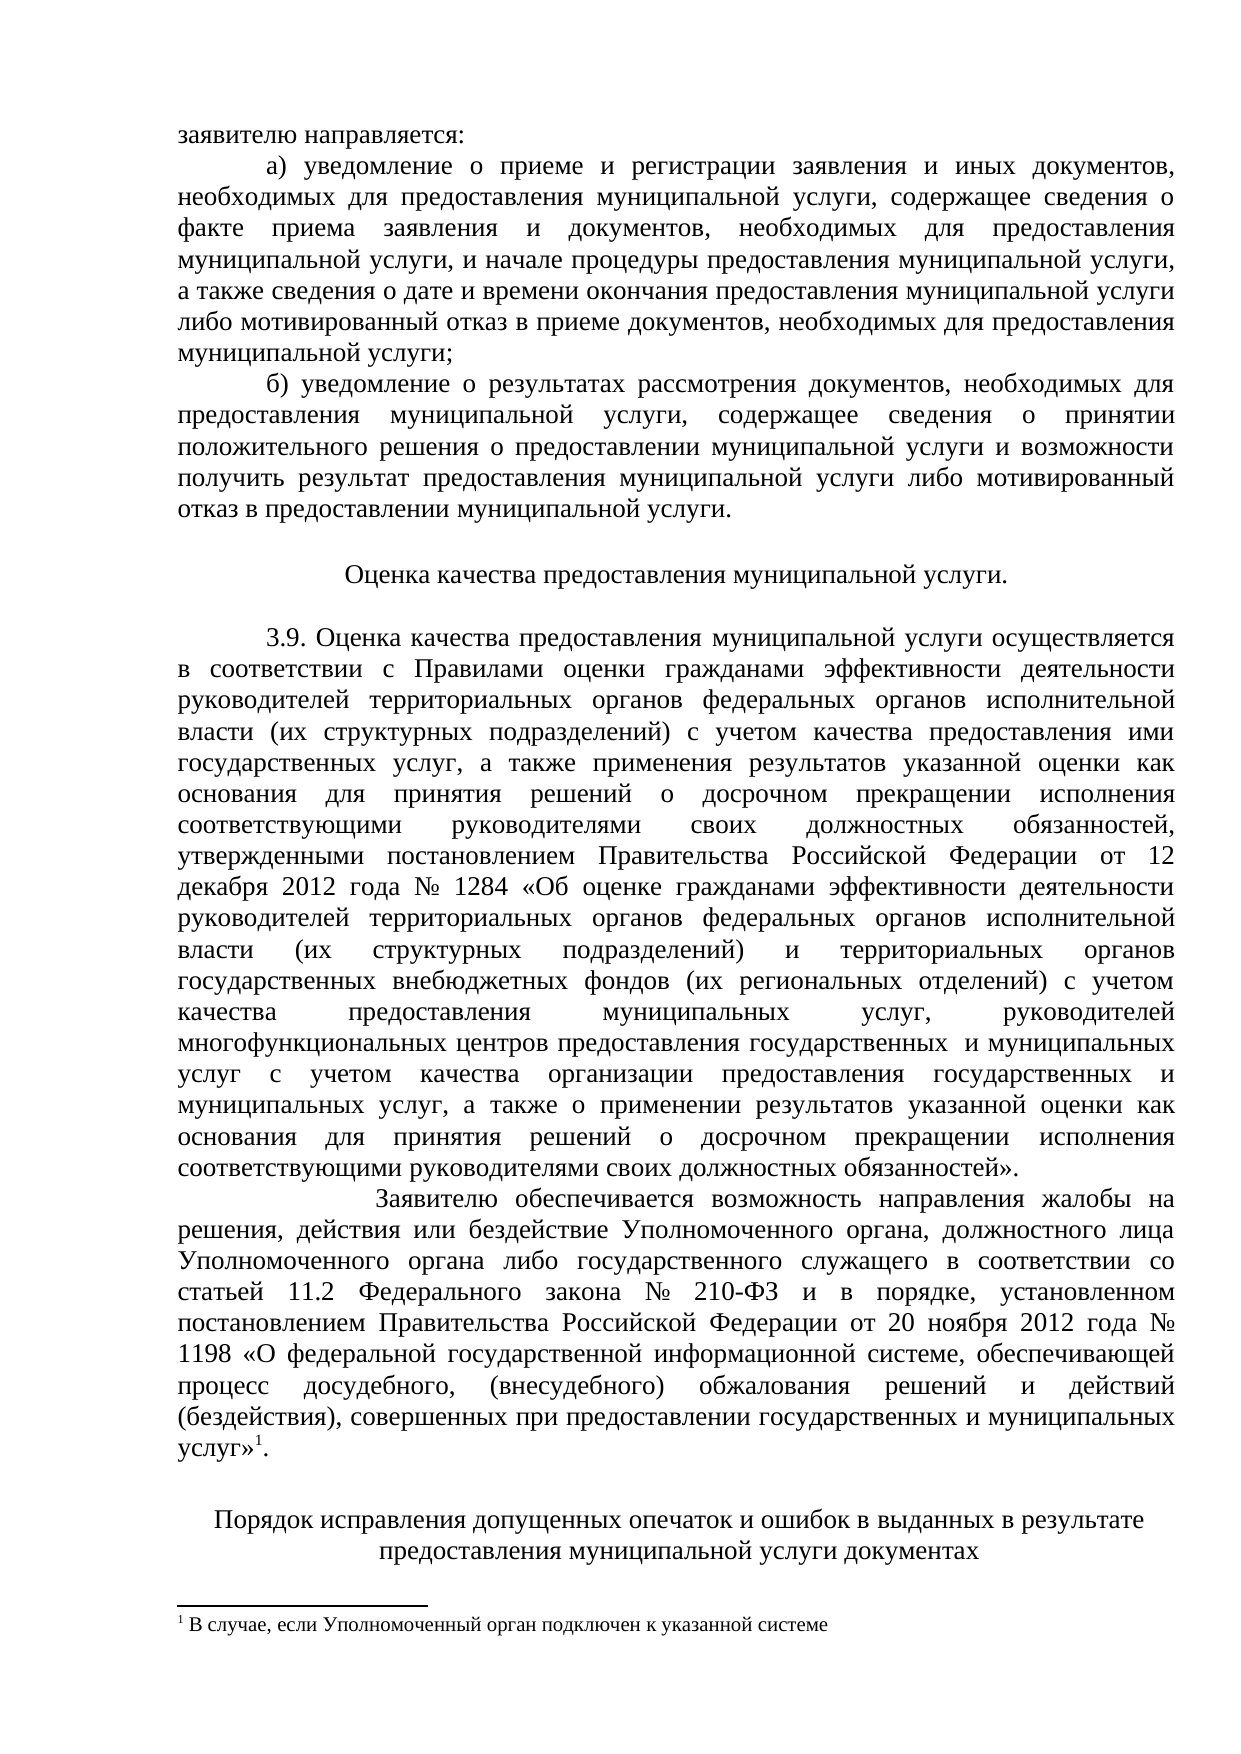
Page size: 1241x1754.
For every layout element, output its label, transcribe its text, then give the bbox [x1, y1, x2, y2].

text а) уведомление о приеме и регистрации заявления и иных документов, необходимых для предоставления муниципальной услуги, содержащее сведения о факте приема заявления и документов, необходимых для предоставления муниципальной услуги, и начале процедуры предоставления муниципальной услуги, а также сведения о дате и времени окончания предоставления муниципальной услуги либо мотивированный отказ в приеме документов, необходимых для предоставления муниципальной услуги; [177, 149, 1175, 367]
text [177, 118, 1175, 149]
text 3.9. Оценка качества предоставления муниципальной услуги осуществляется в соответствии с Правилами оценки гражданами эффективности деятельности руководителей территориальных органов федеральных органов исполнительной власти (их структурных подразделений) с учетом качества предоставления ими государственных услуг, а также применения результатов указанной оценки как основания для принятия решений о досрочном прекращении исполнения соответствующими руководителями своих должностных обязанностей, утвержденными постановлением Правительства Российской Федерации от 12 декабря 2012 года № 1284 «Об оценке гражданами эффективности деятельности руководителей территориальных органов федеральных органов исполнительной власти (их структурных подразделений) и территориальных органов государственных внебюджетных фондов (их региональных отделений) с учетом качества предоставления муниципальных услуг, руководителей многофункциональных центров предоставления государственных и муниципальных услуг с учетом качества организации предоставления государственных и муниципальных услуг, а также о применении результатов указанной оценки как основания для принятия решений о досрочном прекращении исполнения соответствующими руководителями своих должностных обязанностей». [177, 621, 1175, 1182]
text Оценка качества предоставления муниципальной услуги. [177, 557, 1175, 590]
subtitle Порядок исправления допущенных опечаток и ошибок в выданных в результате предоставления муниципальной услуги документах [177, 1503, 1181, 1566]
list Заявителю обеспечивается возможность направления жалобы на решения, действия или бездействие Уполномоченного органа, должностного лица Уполномоченного органа либо государственного служащего в соответствии со статьей 11.2 Федерального закона № 210-ФЗ и в порядке, установленном постановлением Правительства Российской Федерации от 20 ноября 2012 года № 1198 «О федеральной государственной информационной системе, обеспечивающей процесс досудебного, (внесудебного) обжалования решений и действий (бездействия), совершенных при предоставлении государственных и муниципальных услуг». [177, 1182, 1175, 1462]
text б) уведомление о результатах рассмотрения документов, необходимых для предоставления муниципальной услуги, содержащее сведения о принятии положительного решения о предоставлении муниципальной услуги и возможности получить результат предоставления муниципальной услуги либо мотивированный отказ в предоставлении муниципальной услуги. [177, 367, 1175, 523]
